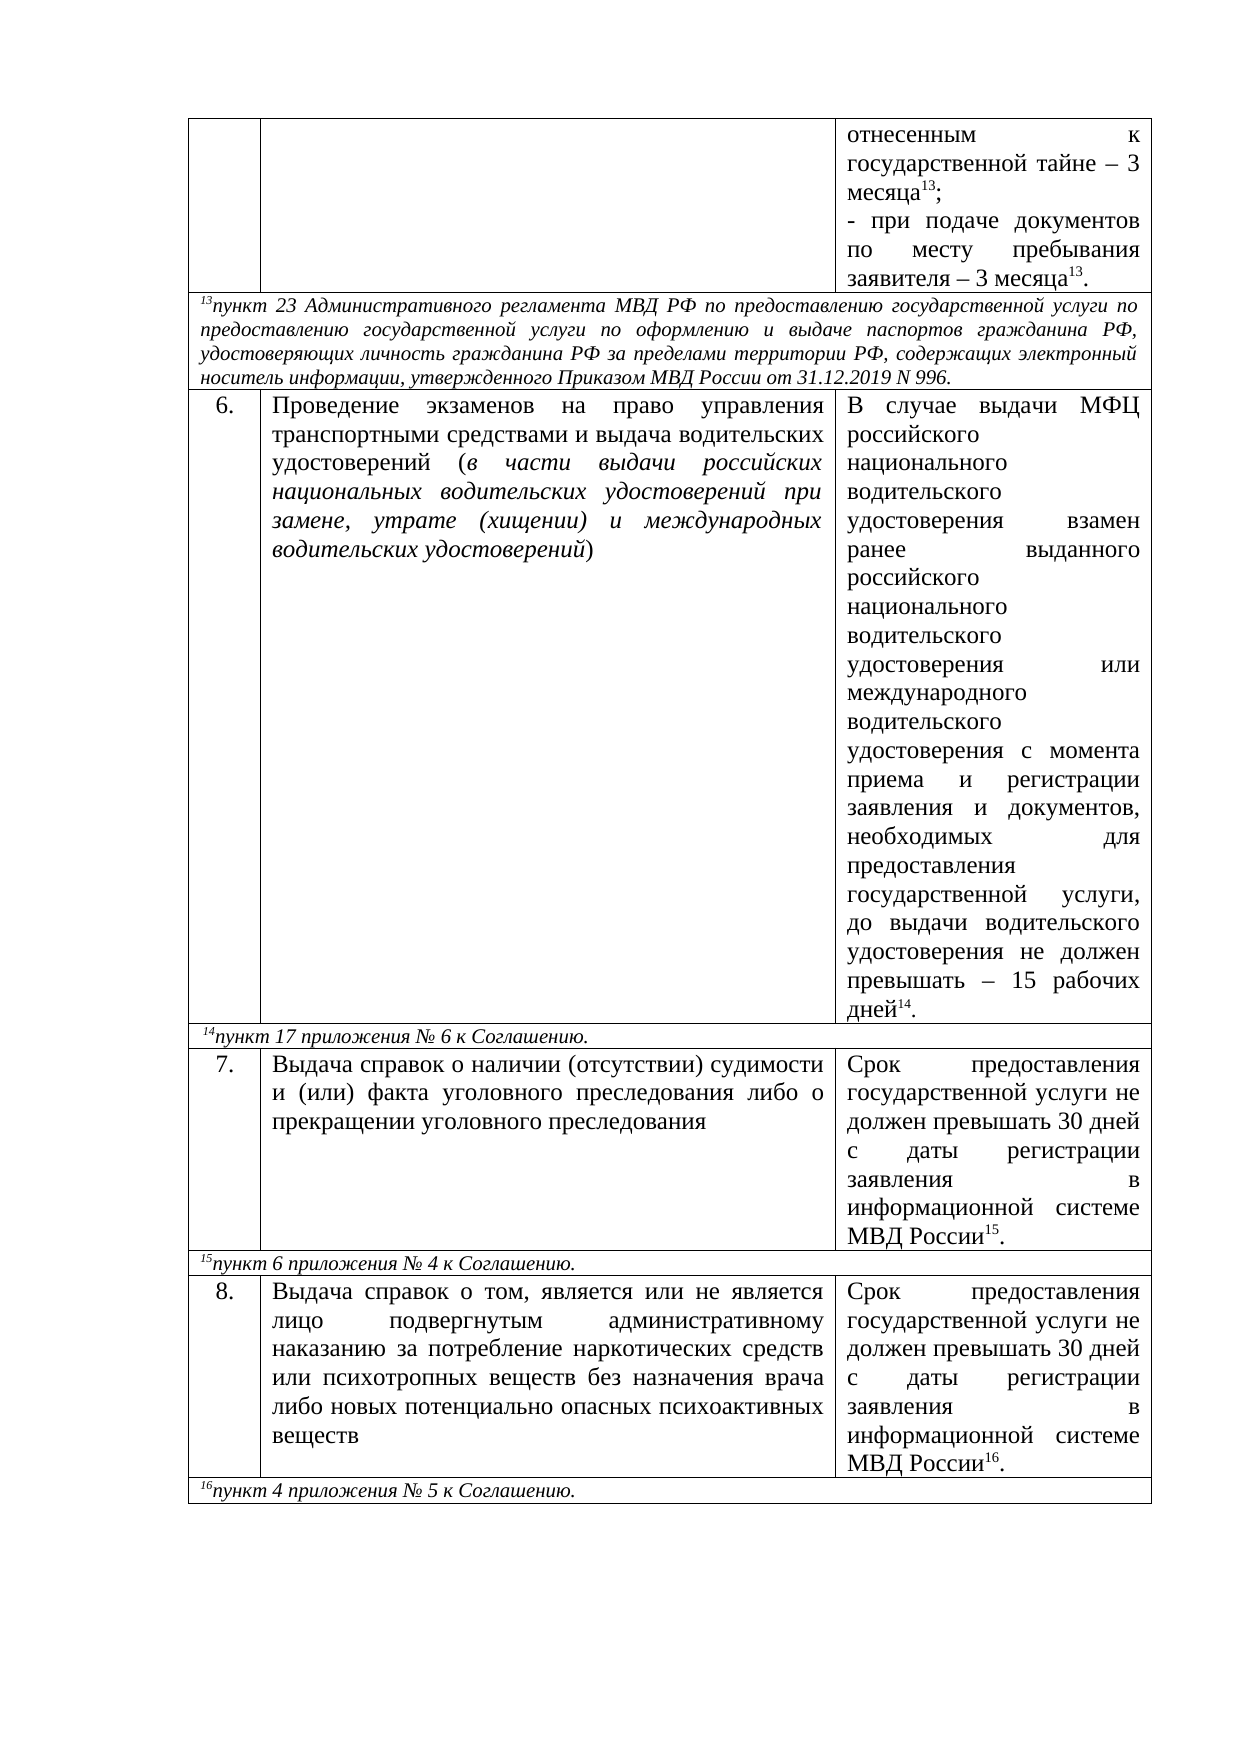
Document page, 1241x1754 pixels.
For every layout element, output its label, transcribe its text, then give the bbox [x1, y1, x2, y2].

table_cell Срок предоставления государственной услуги не должен превышать 30 дней с даты регистрации заявления в информационной системе МВД России15. [836, 1049, 1151, 1250]
table_cell 6. [189, 390, 260, 1022]
table_cell Выдача справок о том, является или не является лицо подвергнутым административному наказанию за потребление наркотических средств или психотропных веществ без назначения врача либо новых потенциально опасных психоактивных веществ [261, 1276, 835, 1477]
table_cell 7. [189, 1049, 260, 1250]
table_cell 14пункт 17 приложения № 6 к Соглашению. [189, 1024, 1151, 1048]
table_cell В случае выдачи МФЦ российского национального водительского удостоверения взамен ранее выданного российского национального водительского удостоверения или международного водительского удостоверения с момента приема и регистрации заявления и документов, необходимых для предоставления государственной услуги, до выдачи водительского удостоверения не должен превышать – 15 рабочих дней14. [836, 390, 1151, 1022]
table_cell 5. [189, 119, 260, 292]
table_cell 13пункт 23 Административного регламента МВД РФ по предоставлению государственной услуги по предоставлению государственной услуги по оформлению и выдаче паспортов гражданина РФ, удостоверяющих личность гражданина РФ за пределами территории РФ, содержащих электронный носитель информации, утвержденного Приказом МВД России от 31.12.2019 N 996. [189, 293, 1151, 389]
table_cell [836, 119, 1151, 292]
table_cell Срок предоставления государственной услуги не должен превышать 30 дней с даты регистрации заявления в информационной системе МВД России16. [836, 1276, 1151, 1477]
table_cell Выдача справок о наличии (отсутствии) судимости и (или) факта уголовного преследования либо о прекращении уголовного преследования [261, 1049, 835, 1250]
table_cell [261, 119, 835, 292]
table_cell 15пункт 6 приложения № 4 к Соглашению. [189, 1251, 1151, 1275]
table_cell Проведение экзаменов на право управления транспортными средствами и выдача водительских удостоверений (в части выдачи российских национальных водительских удостоверений при замене, утрате (хищении) и международных водительских удостоверений) [261, 390, 835, 1022]
table_cell 8. [189, 1276, 260, 1477]
table_cell 16пункт 4 приложения № 5 к Соглашению. [189, 1478, 1151, 1502]
